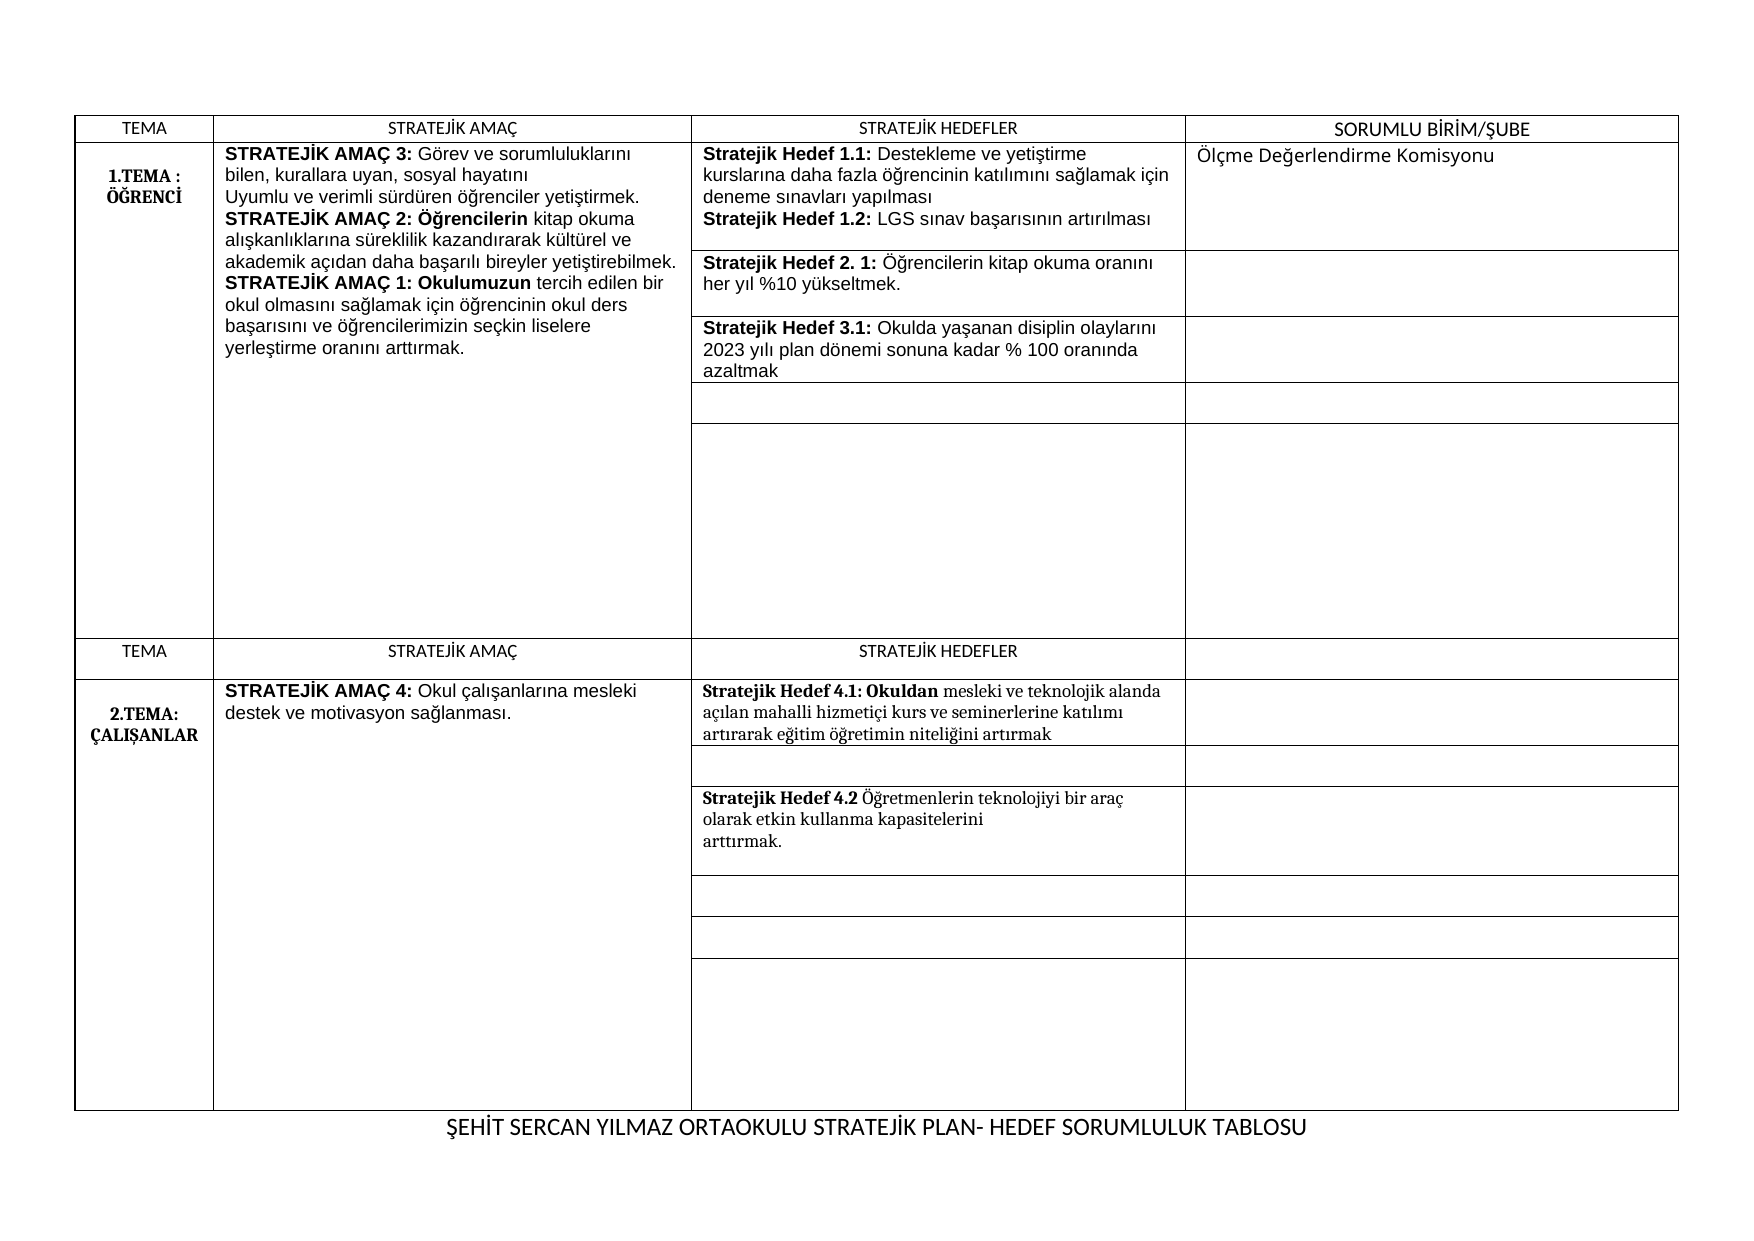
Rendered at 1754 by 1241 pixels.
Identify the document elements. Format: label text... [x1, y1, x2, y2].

table_cell [1186, 917, 1678, 957]
table_cell Stratejik Hedef 3.1: Okulda yaşanan disiplin olaylarını 2023 yılı plan dönemi sonuna kadar % 100 oranında azaltmak [692, 317, 1185, 382]
table_cell [1186, 680, 1678, 745]
table_cell 1.TEMA : ÖĞRENCİ [76, 143, 213, 638]
table_cell [1186, 424, 1678, 638]
table_cell 2.TEMA: ÇALIŞANLAR [76, 680, 213, 1110]
table_cell [1186, 787, 1678, 875]
table_cell [1186, 639, 1678, 679]
table_header STRATEJİK AMAÇ [214, 116, 691, 142]
table_cell [1186, 746, 1678, 786]
table_cell [1186, 959, 1678, 1110]
table_cell Stratejik Hedef 1.1: Destekleme ve yetiştirme kurslarına daha fazla öğrencinin katılımını sağlamak için deneme sınavları yapılması Stratejik Hedef 1.2: LGS sınav başarısının artırılması [692, 143, 1185, 250]
table_cell [692, 746, 1185, 786]
table_header STRATEJİK HEDEFLER [692, 116, 1185, 142]
table_cell STRATEJİK AMAÇ 3: Görev ve sorumluluklarını bilen, kurallara uyan, sosyal hayatını Uyumlu ve verimli sürdüren öğrenciler yetiştirmek. STRATEJİK AMAÇ 2: Öğrencilerin kitap okuma alışkanlıklarına süreklilik kazandırarak kültürel ve akademik açıdan daha başarılı bireyler yetiştirebilmek. STRATEJİK AMAÇ 1: Okulumuzun tercih edilen bir okul olmasını sağlamak için öğrencinin okul ders başarısını ve öğrencilerimizin seçkin liselere yerleştirme oranını arttırmak. [214, 143, 691, 638]
table_cell [1186, 317, 1678, 382]
table_cell [692, 959, 1185, 1110]
table_cell STRATEJİK AMAÇ [214, 639, 691, 679]
table_cell Stratejik Hedef 4.1: Okuldan mesleki ve teknolojik alanda açılan mahalli hizmetiçi kurs ve seminerlerine katılımı artırarak eğitim öğretimin niteliğini artırmak [692, 680, 1185, 745]
table_cell [1186, 383, 1678, 423]
table_cell [1186, 876, 1678, 916]
table_cell STRATEJİK AMAÇ 4: Okul çalışanlarına mesleki destek ve motivasyon sağlanması. [214, 680, 691, 1110]
table_cell Stratejik Hedef 2. 1: Öğrencilerin kitap okuma oranını her yıl %10 yükseltmek. [692, 251, 1185, 316]
table_cell [692, 383, 1185, 423]
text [75, 1111, 1679, 1141]
table_cell [692, 917, 1185, 957]
table_cell STRATEJİK HEDEFLER [692, 639, 1185, 679]
table_cell Stratejik Hedef 4.2 Öğretmenlerin teknolojiyi bir araç olarak etkin kullanma kapasitelerini arttırmak. [692, 787, 1185, 875]
table_cell [692, 876, 1185, 916]
table_cell [1186, 251, 1678, 316]
table_header TEMA [76, 116, 213, 142]
table_cell Ölçme Değerlendirme Komisyonu [1186, 143, 1678, 250]
table_cell [692, 424, 1185, 638]
table_cell TEMA [76, 639, 213, 679]
table_header SORUMLU BİRİM/ŞUBE [1186, 116, 1678, 142]
